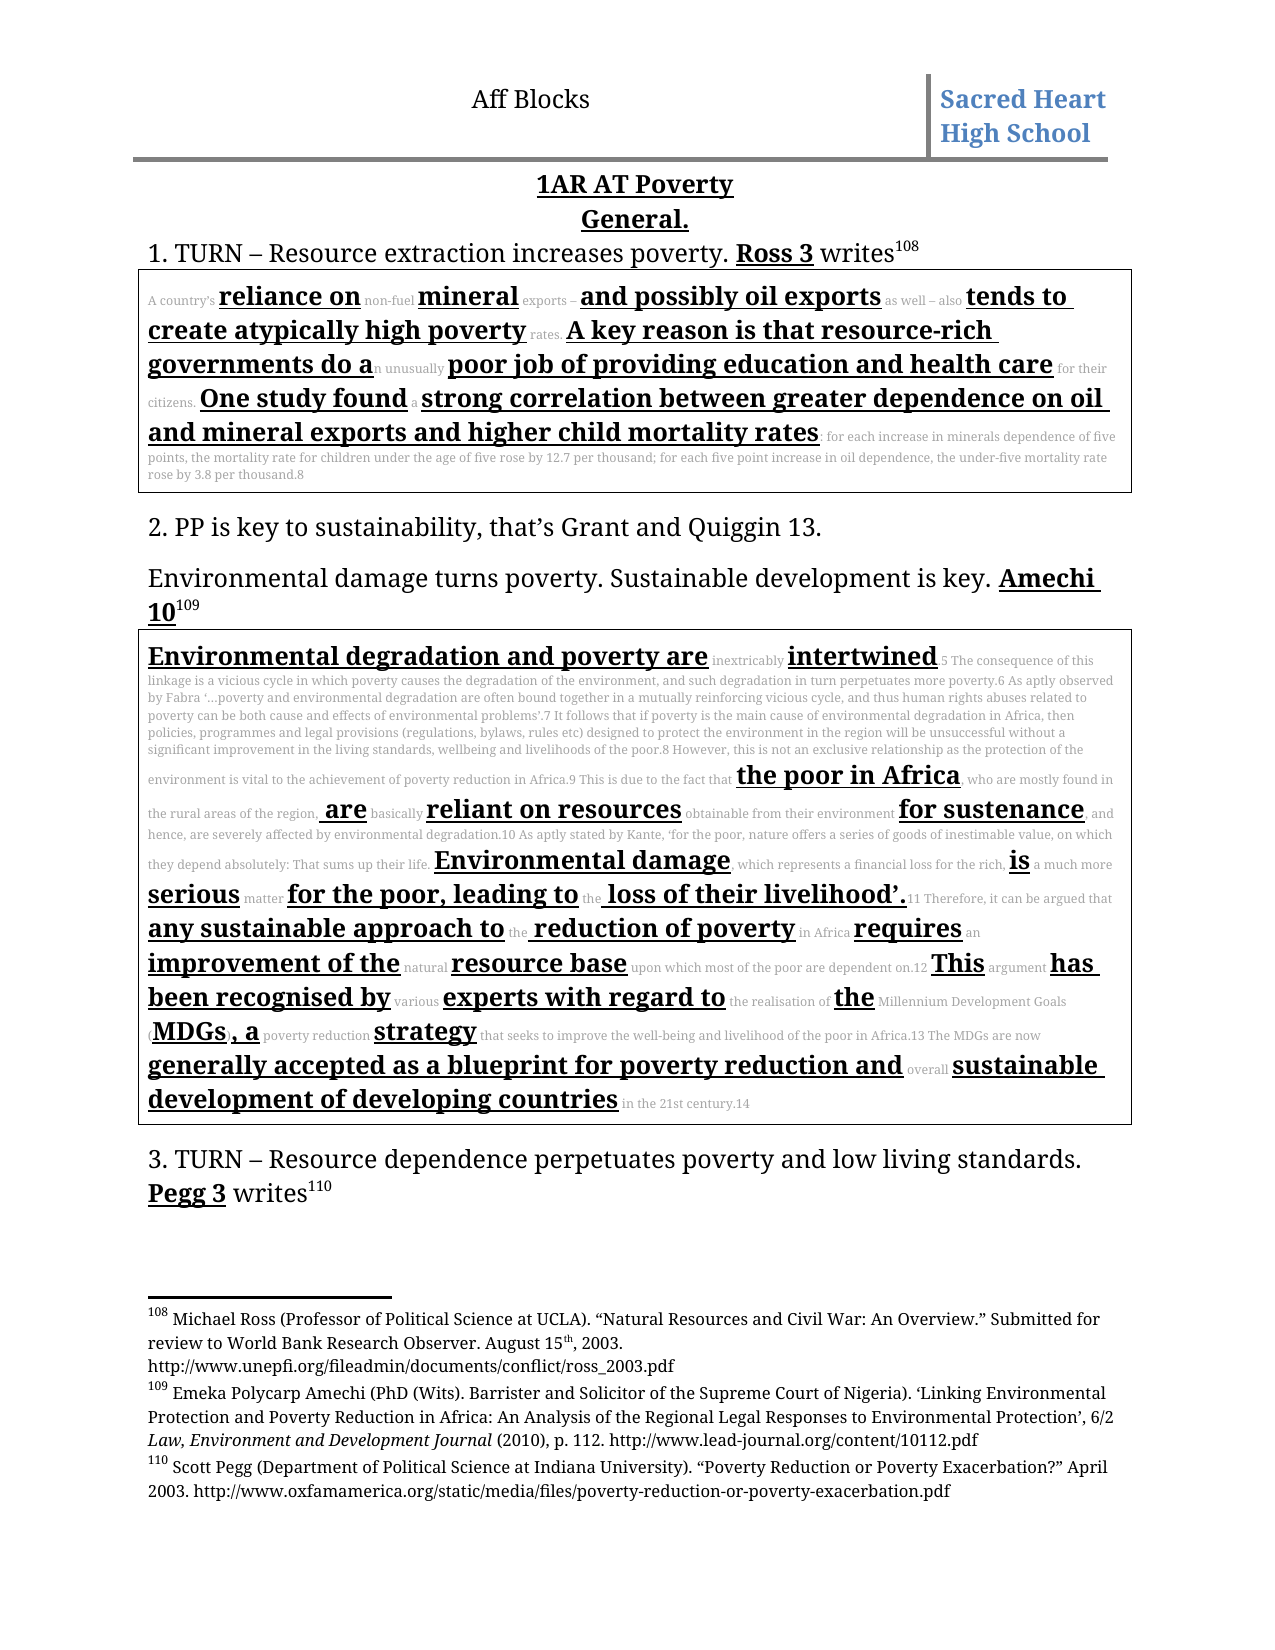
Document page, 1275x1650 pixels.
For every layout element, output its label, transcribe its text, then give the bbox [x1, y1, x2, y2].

text Environmental degradation and poverty are inextricably intertwined.5 The consequence of this linkage is a vicious cycle in which poverty causes the degradation of the environment, and such degradation in turn perpetuates more poverty.6 As aptly observed by Fabra ‘…poverty and environmental degradation are often bound together in a mutually reinforcing vicious cycle, and thus human rights abuses related to poverty can be both cause and effects of environmental problems’.7 It follows that if poverty is the main cause of environmental degradation in Africa, then policies, programmes and legal provisions (regulations, bylaws, rules etc) designed to protect the environment in the region will be unsuccessful without a significant improvement in the living standards, wellbeing and livelihoods of the poor.8 However, this is not an exclusive relationship as the protection of the environment is vital to the achievement of poverty reduction in Africa.9 This is due to the fact that the poor in Africa, who are mostly found in the rural areas of the region, are basically reliant on resources obtainable from their environment for sustenance, and hence, are severely affected by environmental degradation.10 As aptly stated by Kante, ‘for the poor, nature offers a series of goods of inestimable value, on which they depend absolutely: That sums up their life. Environmental damage, which represents a financial loss for the rich, is a much more serious matter for the poor, leading to the loss of their livelihood’.11 Therefore, it can be argued that any sustainable approach to the reduction of poverty in Africa requires an improvement of the natural resource base upon which most of the poor are dependent on.12 This argument has been recognised by various experts with regard to the realisation of the Millennium Development Goals (MDGs), a poverty reduction strategy that seeks to improve the well-being and livelihood of the poor in Africa.13 The MDGs are now generally accepted as a blueprint for poverty reduction and overall sustainable development of developing countries in the 21st century.14 [139, 630, 1131, 1124]
text 1. TURN – Resource extraction increases poverty. Ross 3 writes [148, 235, 1122, 269]
text 2. PP is key to sustainability, that’s Grant and Quiggin 13. [148, 510, 1122, 544]
text 3. TURN – Resource dependence perpetuates poverty and low living standards. [148, 1142, 1122, 1176]
text Pegg 3 writes [148, 1176, 1122, 1210]
text Environmental damage turns poverty. Sustainable development is key. Amechi 10 [148, 561, 1122, 629]
subtitle 1AR AT Poverty [148, 167, 1122, 201]
subtitle General. [148, 201, 1122, 235]
text A country’s reliance on non-fuel mineral exports – and possibly oil exports as well – also tends to create atypically high poverty rates. A key reason is that resource-rich governments do an unusually poor job of providing education and health care for their citizens. One study found a strong correlation between greater dependence on oil and mineral exports and higher child mortality rates: for each increase in minerals dependence of five points, the mortality rate for children under the age of five rose by 12.7 per thousand; for each five point increase in oil dependence, the under-five mortality rate rose by 3.8 per thousand.8 [139, 270, 1131, 492]
